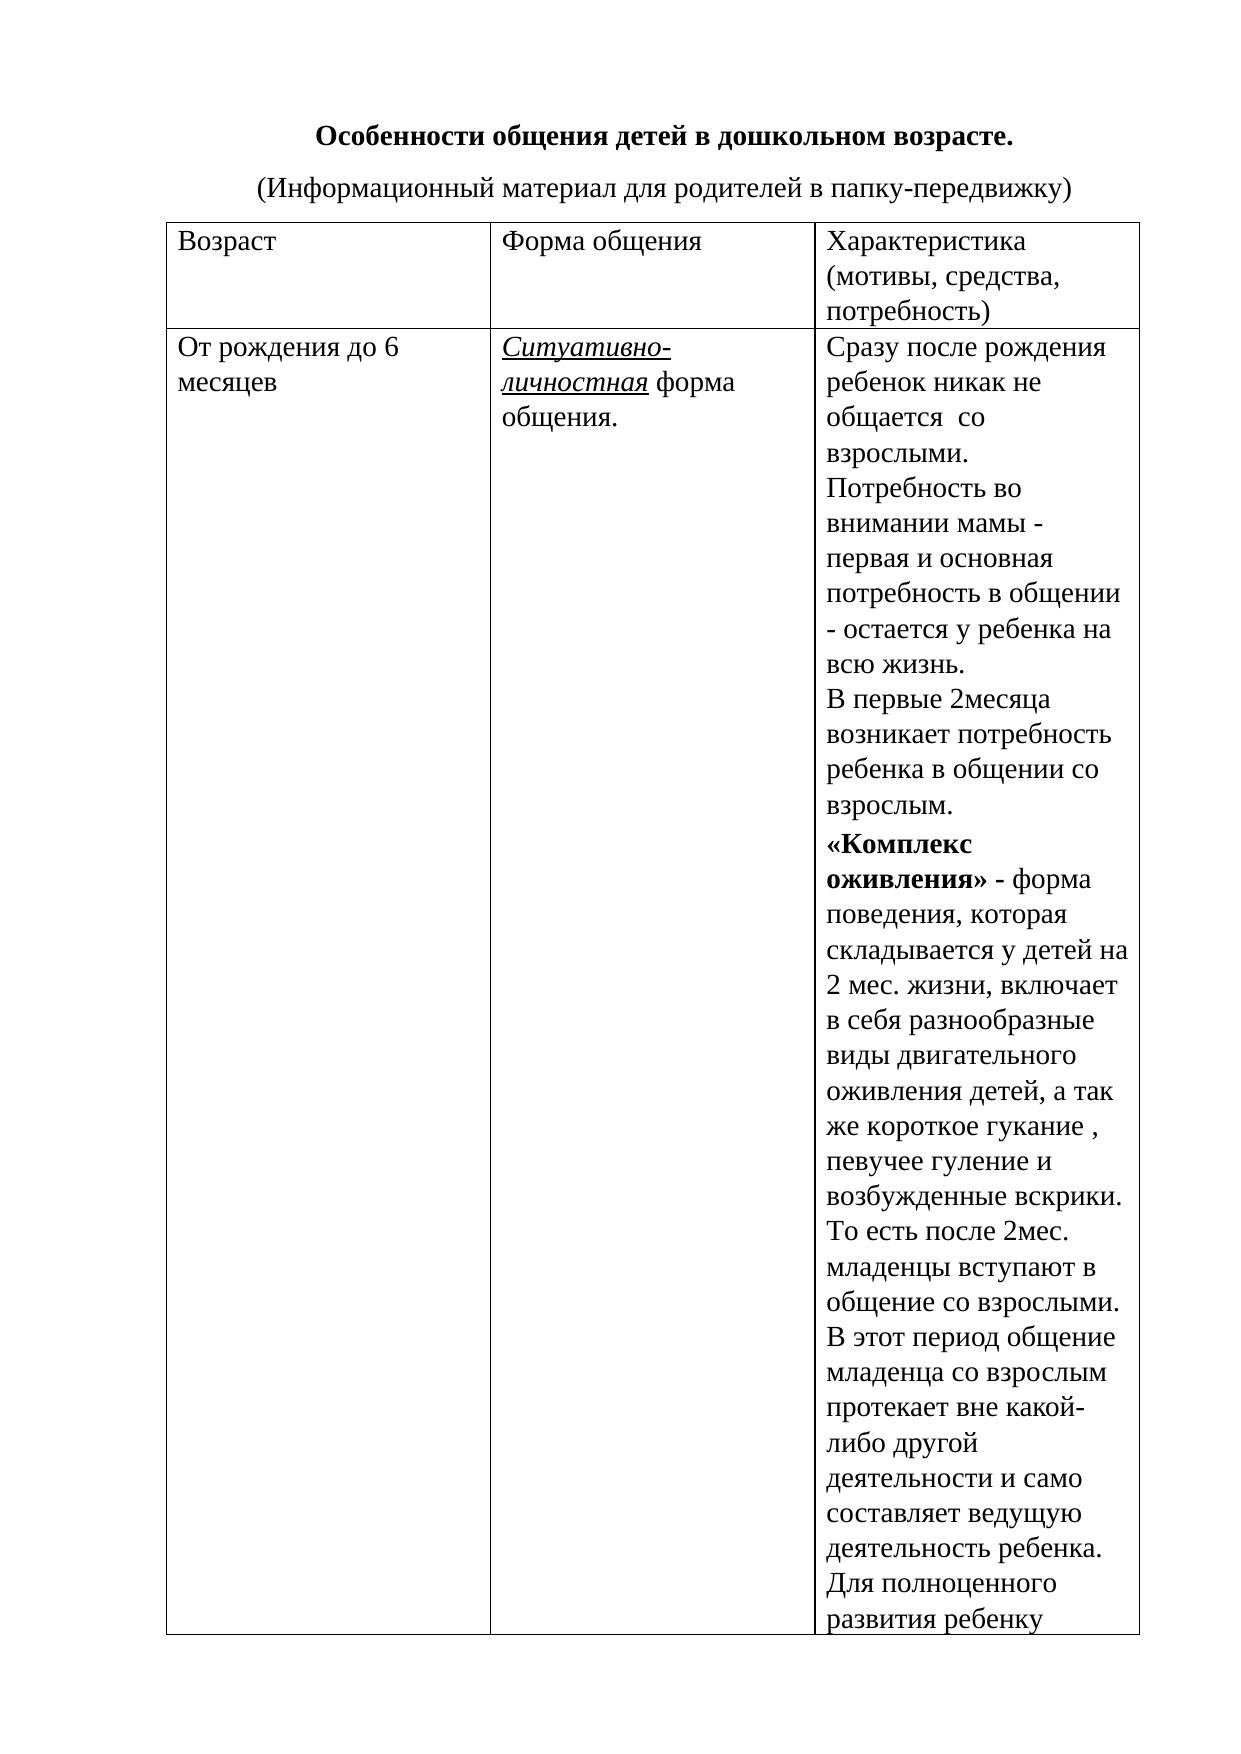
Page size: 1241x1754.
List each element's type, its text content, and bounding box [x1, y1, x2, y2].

table_header Форма общения [491, 223, 814, 328]
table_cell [491, 329, 814, 1634]
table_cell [816, 329, 1139, 1634]
table_header Возраст [167, 223, 490, 328]
text Особенности общения детей в дошкольном возрасте. [177, 118, 1152, 152]
text (Информационный материал для родителей в папку-передвижку) [177, 170, 1152, 203]
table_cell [167, 329, 490, 1634]
table_header Характеристика (мотивы, средства, потребность) [816, 223, 1139, 328]
